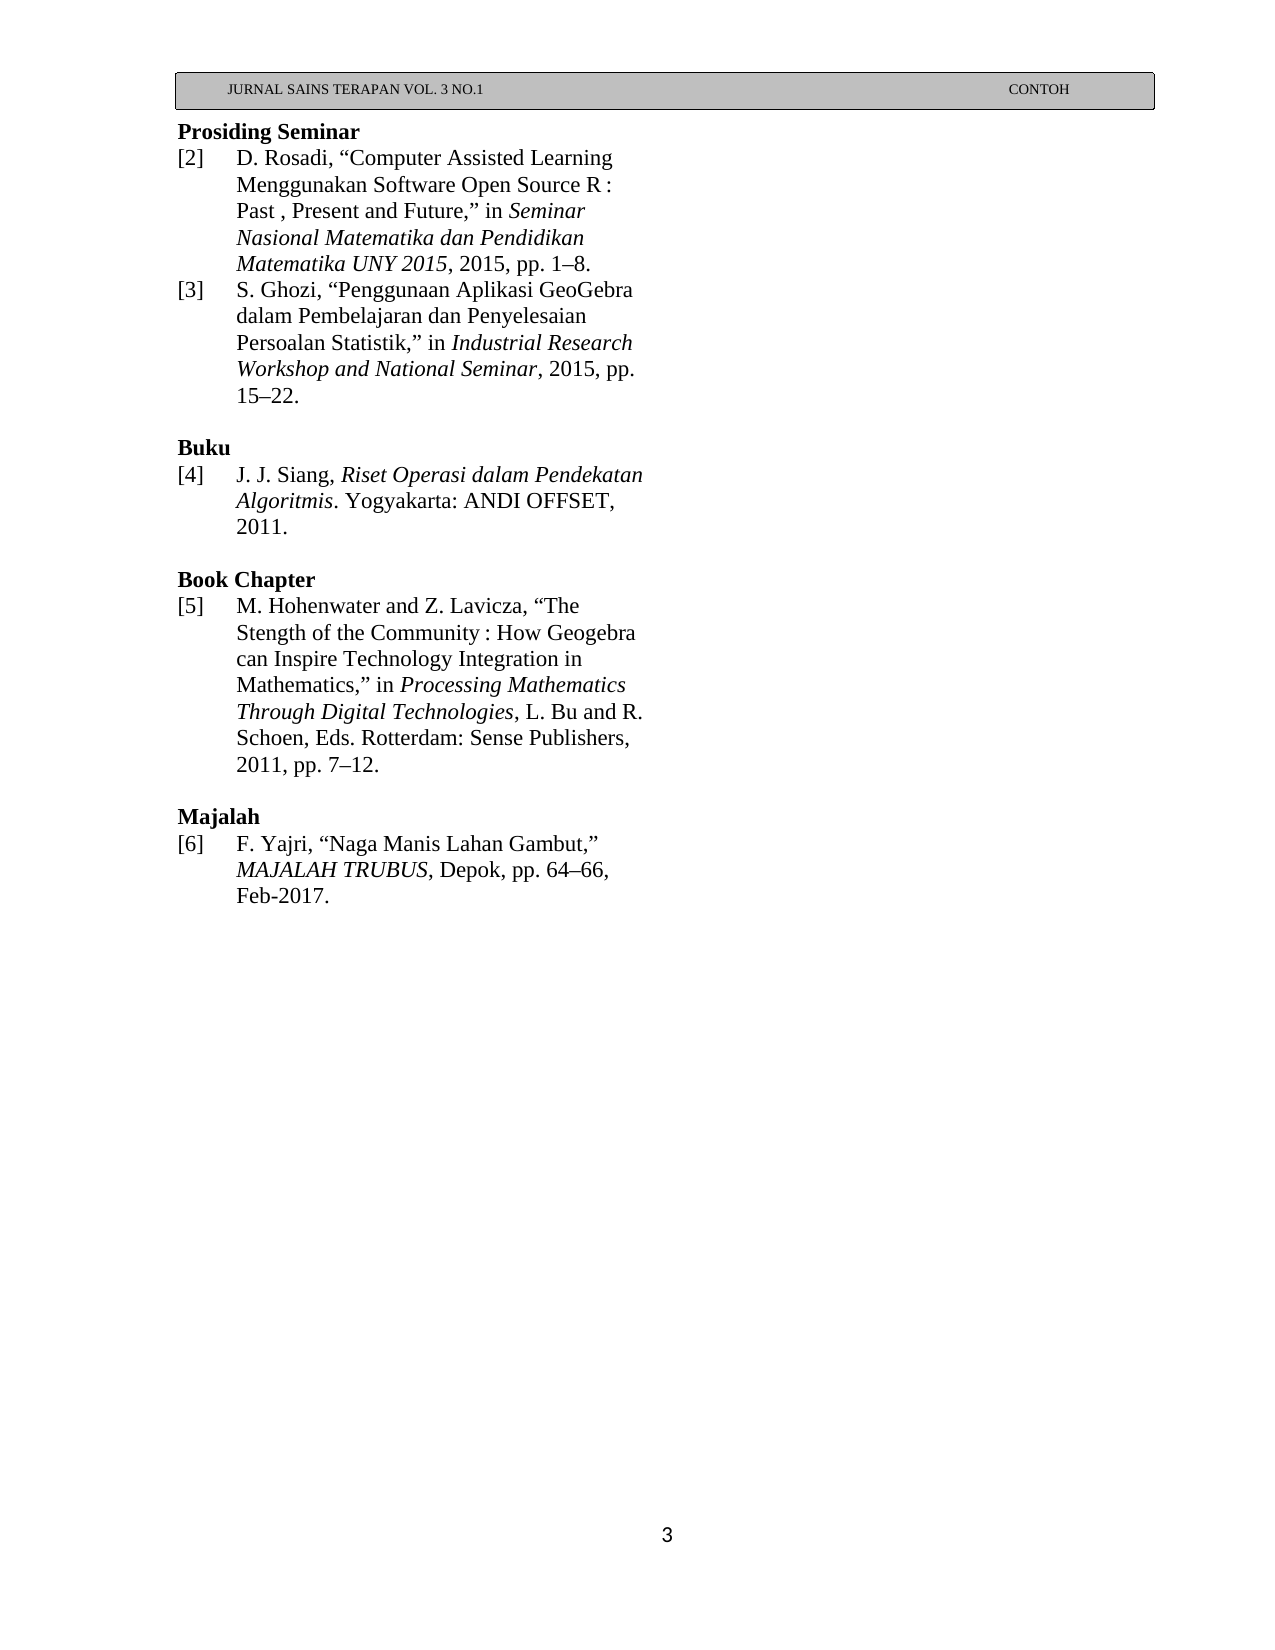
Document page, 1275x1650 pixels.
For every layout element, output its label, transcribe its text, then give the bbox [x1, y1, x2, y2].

text [3] S. Ghozi, “Penggunaan Aplikasi GeoGebra dalam Pembelajaran dan Penyelesaian Persoalan Statistik,” in Industrial Research Workshop and National Seminar, 2015, pp. 15–22. [177, 276, 650, 408]
text [6] F. Yajri, “Naga Manis Lahan Gambut,” MAJALAH TRUBUS, Depok, pp. 64–66, Feb-2017. [177, 830, 650, 909]
text [2] D. Rosadi, “Computer Assisted Learning Menggunakan Software Open Source R : Past , Present and Future,” in Seminar Nasional Matematika dan Pendidikan Matematika UNY 2015, 2015, pp. 1–8. [177, 144, 650, 276]
text [4] J. J. Siang, Riset Operasi dalam Pendekatan Algoritmis. Yogyakarta: ANDI OFFSET, 2011. [177, 461, 650, 540]
text Book Chapter [177, 566, 650, 592]
text Prosiding Seminar [177, 118, 650, 144]
text Majalah [177, 803, 650, 830]
text [5] M. Hohenwater and Z. Lavicza, “The Stength of the Community : How Geogebra can Inspire Technology Integration in Mathematics,” in Processing Mathematics Through Digital Technologies, L. Bu and R. Schoen, Eds. Rotterdam: Sense Publishers, 2011, pp. 7–12. [177, 592, 650, 777]
text Buku [177, 434, 650, 461]
